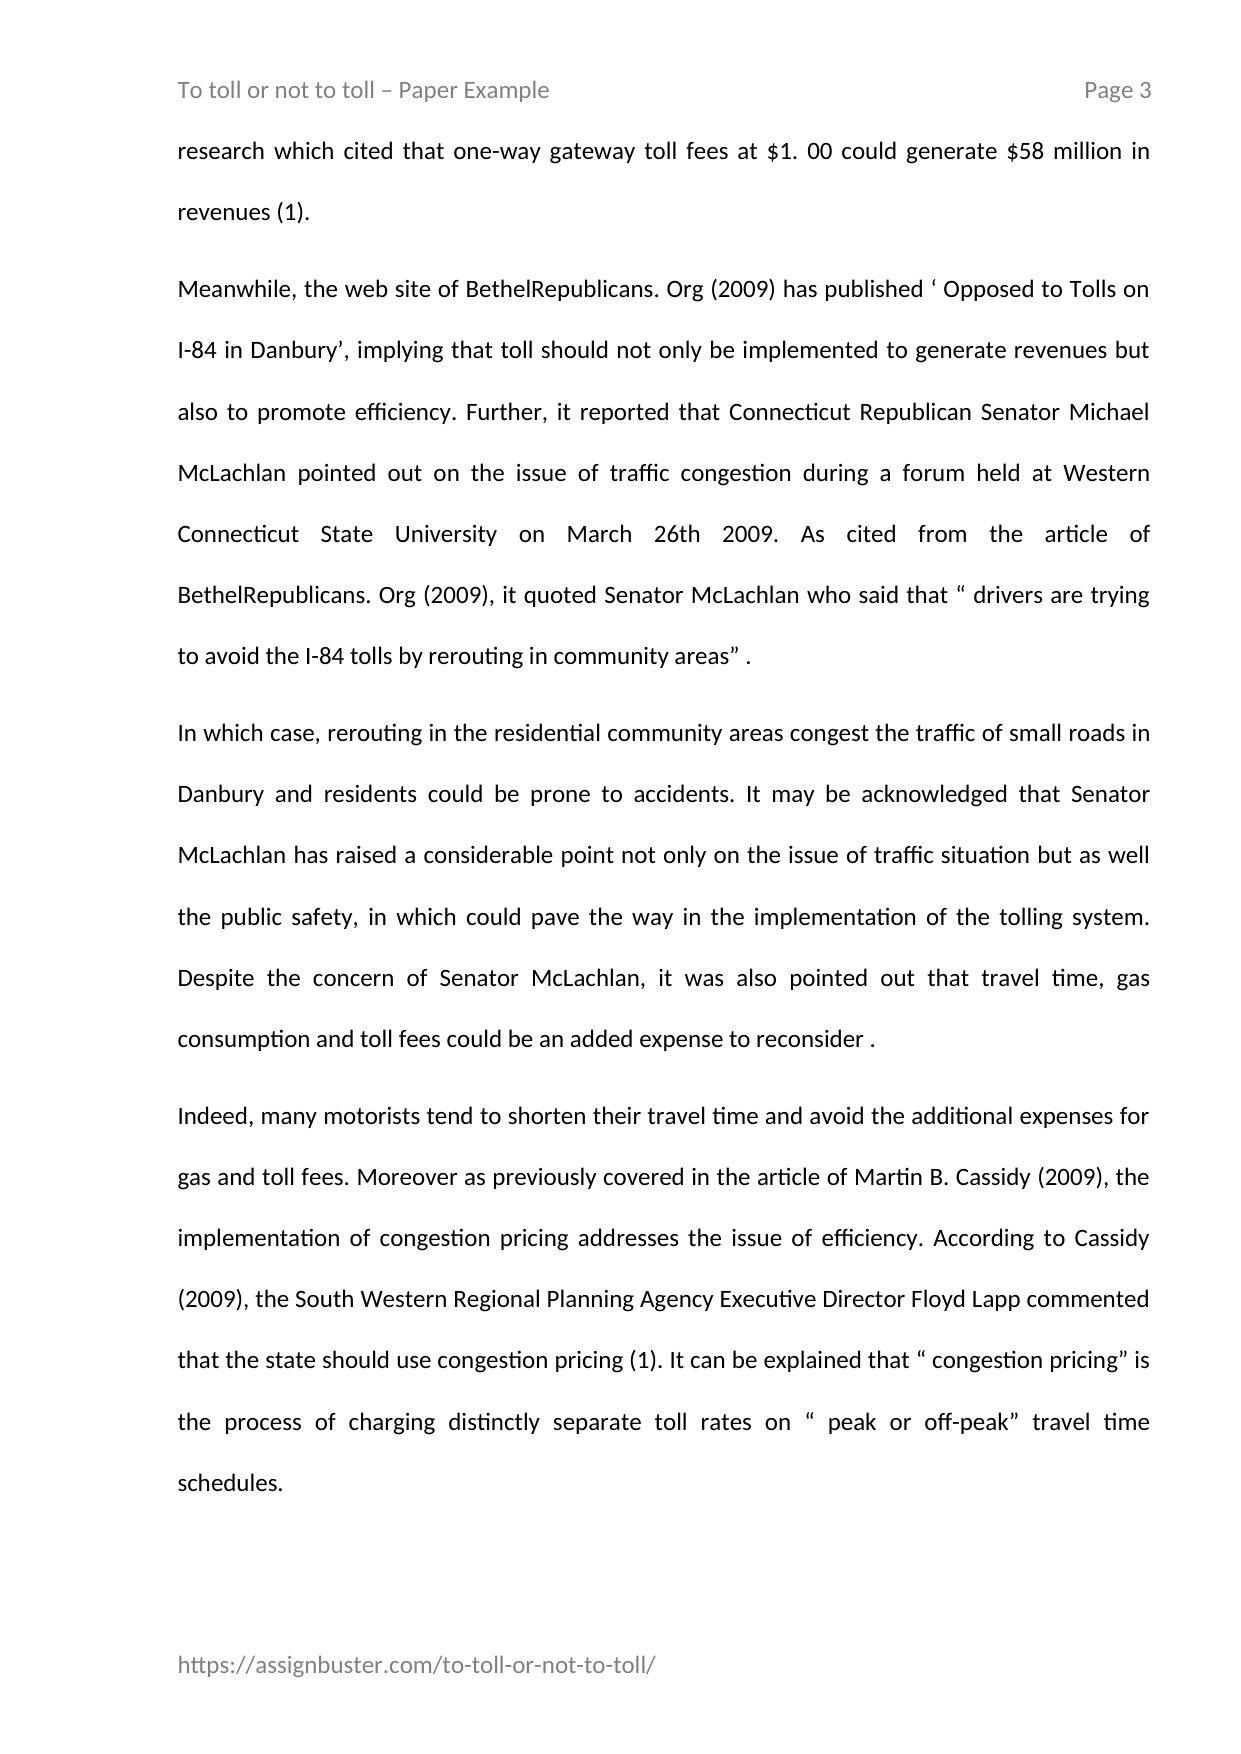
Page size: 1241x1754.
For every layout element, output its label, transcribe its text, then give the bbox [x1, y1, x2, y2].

text Indeed, many motorists tend to shorten their travel time and avoid the additional expenses for gas and toll fees. Moreover as previously covered in the article of Martin B. Cassidy (2009), the implementation of congestion pricing addresses the issue of efficiency. According to Cassidy (2009), the South Western Regional Planning Agency Executive Director Floyd Lapp commented that the state should use congestion pricing (1). It can be explained that “ congestion pricing” is the process of charging distinctly separate toll rates on “ peak or off-peak” travel time schedules. [177, 1100, 1152, 1497]
text In which case, rerouting in the residential community areas congest the traffic of small roads in Danbury and residents could be prone to accidents. It may be acknowledged that Senator McLachlan has raised a considerable point not only on the issue of traffic situation but as well the public safety, in which could pave the way in the implementation of the tolling system. Despite the concern of Senator McLachlan, it was also pointed out that travel time, gas consumption and toll fees could be an added expense to reconsider . [177, 717, 1152, 1053]
text Meanwhile, the web site of BethelRepublicans. Org (2009) has published ‘ Opposed to Tolls on I-84 in Danbury’, implying that toll should not only be implemented to generate revenues but also to promote efficiency. Further, it reported that Connecticut Republican Senator Michael McLachlan pointed out on the issue of traffic congestion during a forum held at Western Connecticut State University on March 26th 2009. As cited from the article of BethelRepublicans. Org (2009), it quoted Senator McLachlan who said that “ drivers are trying to avoid the I-84 tolls by rerouting in community areas” . [177, 273, 1152, 670]
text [177, 135, 1152, 226]
